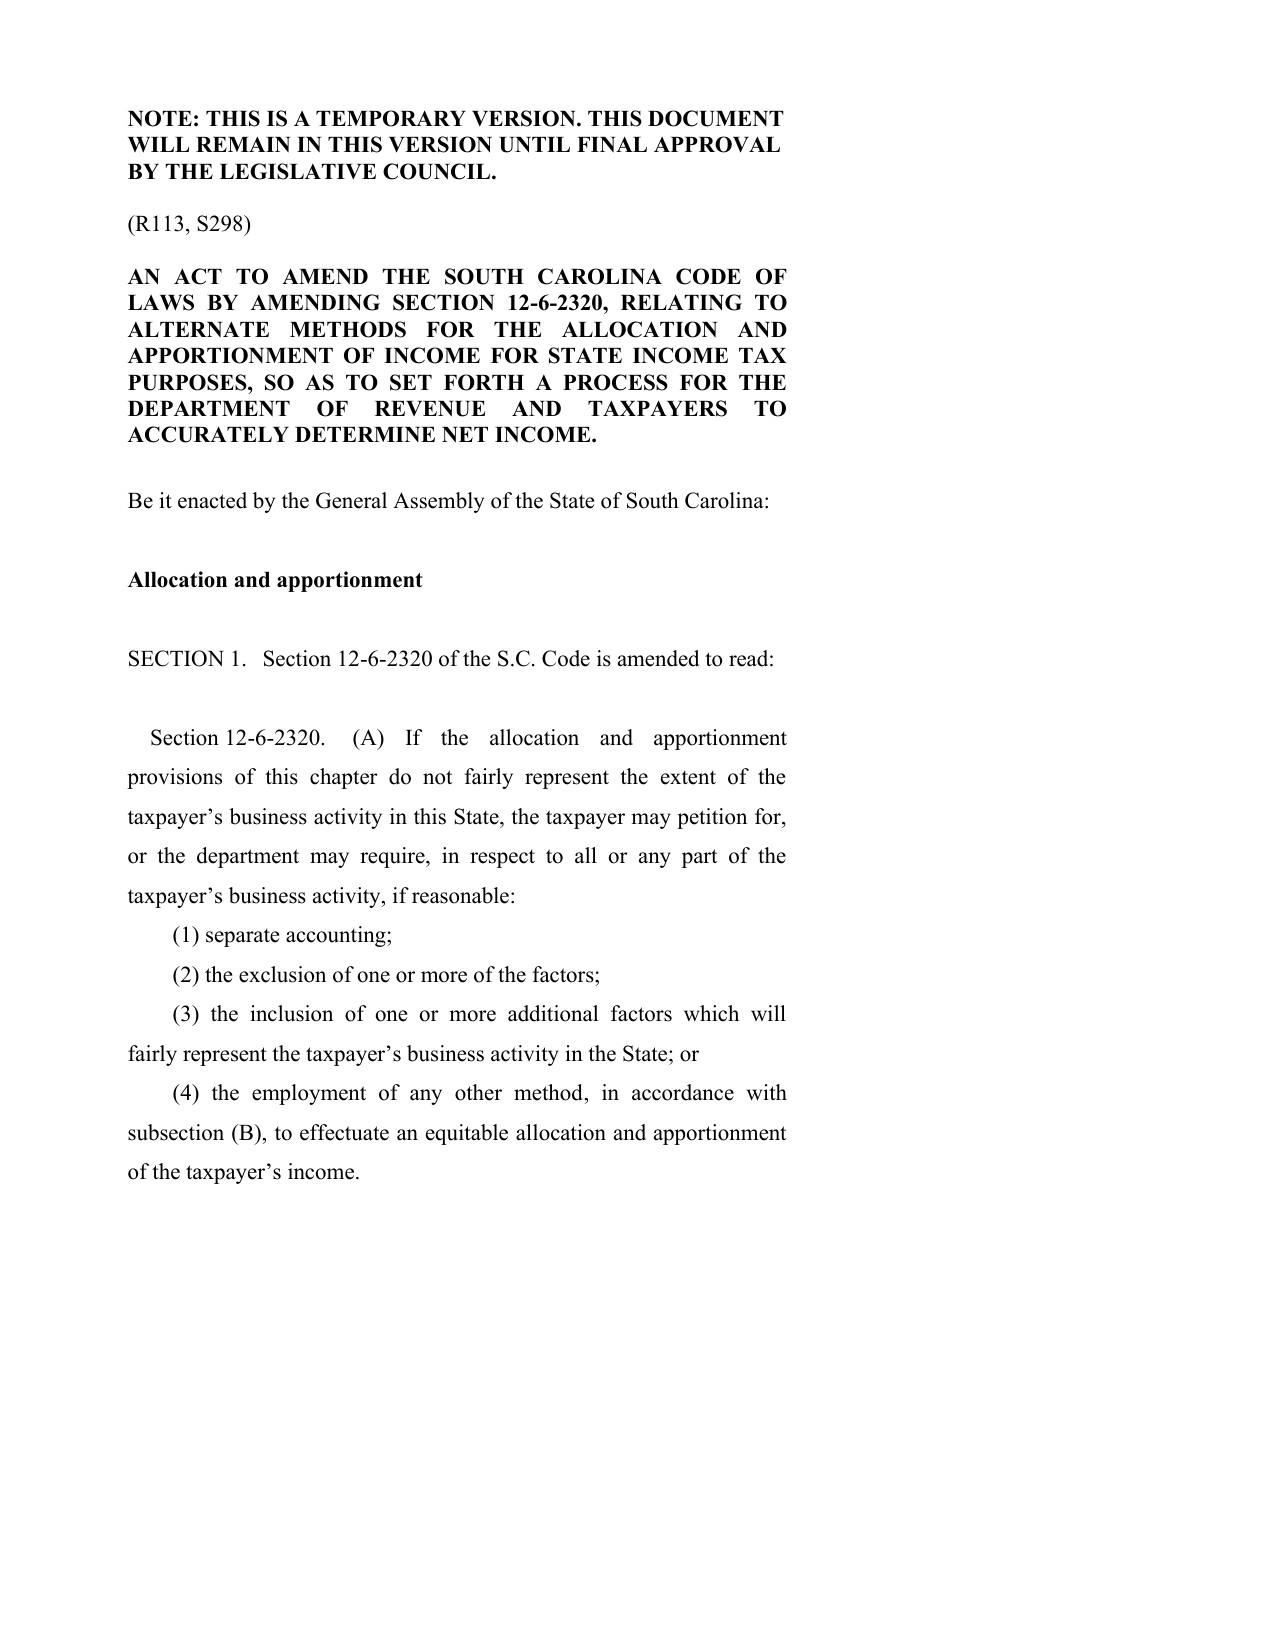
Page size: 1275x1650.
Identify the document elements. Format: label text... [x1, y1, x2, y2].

text NOTE: THIS IS A TEMPORARY VERSION. THIS DOCUMENT WILL REMAIN IN THIS VERSION UNTIL FINAL APPROVAL BY THE LEGISLATIVE COUNCIL. [127, 105, 787, 184]
text Be it enacted by the General Assembly of the State of South Carolina: [127, 487, 787, 513]
text (4) the employment of any other method, in accordance with subsection (B), to effectuate an equitable allocation and apportionment of the taxpayer’s income. [127, 1079, 787, 1184]
text (1) separate accounting; [127, 921, 787, 948]
text AN ACT to amend the South Carolina Code of Laws by amending Section 12-6-2320, relating to ALTERNATE METHODS FOR THE ALLOCATION AND APPORTIONMENT OF INCOME FOR STATE INCOME TAX PURPOSES, so as to SET FORTH A PROCESS FOR THE DEPARTMENT OF REVENUE AND TAXPAYERS TO ACCURATELY DETERMINE NET INCOME. [127, 263, 787, 448]
text Allocation and apportionment [127, 566, 787, 592]
text (3) the inclusion of one or more additional factors which will fairly represent the taxpayer’s business activity in the State; or [127, 1000, 787, 1066]
text Section 12-6-2320. (A) If the allocation and apportionment provisions of this chapter do not fairly represent the extent of the taxpayer’s business activity in this State, the taxpayer may petition for, or the department may require, in respect to all or any part of the taxpayer’s business activity, if reasonable: [127, 724, 787, 908]
text (2) the exclusion of one or more of the factors; [127, 961, 787, 987]
text SECTION 1. Section 12-6-2320 of the S.C. Code is amended to read: [127, 645, 787, 671]
text (R113, S298) [127, 210, 787, 237]
